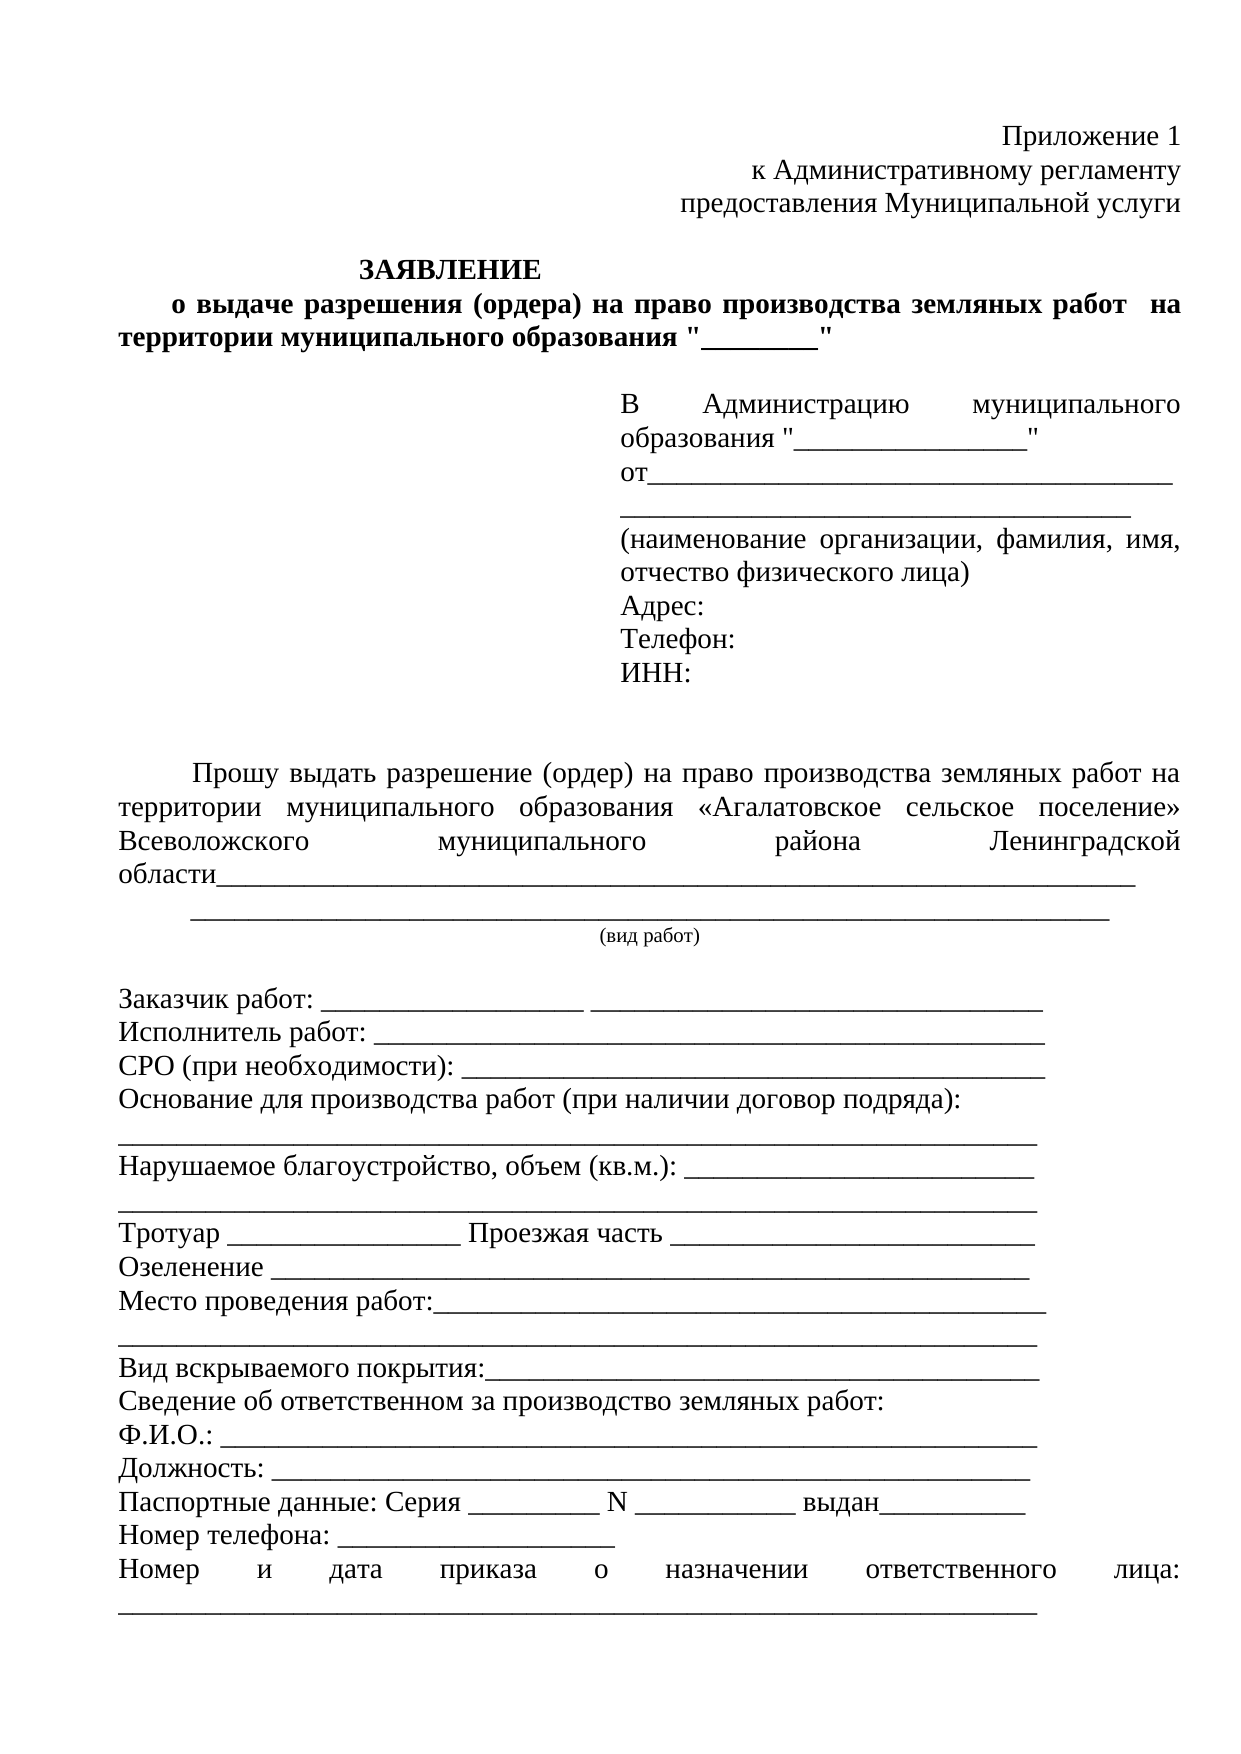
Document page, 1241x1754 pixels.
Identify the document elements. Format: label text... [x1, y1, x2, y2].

text В Администрацию муниципального образования "________________" [620, 387, 1181, 454]
text Озеленение ____________________________________________________ [118, 1249, 1181, 1283]
text Приложение 1 [118, 118, 1181, 152]
text ИНН: [546, 655, 1181, 688]
text (наименование организации, фамилия, имя, отчество физического лица) [620, 521, 1181, 588]
text Номер и дата приказа о назначении ответственного лица: _______________________________________________________________ [118, 1551, 1181, 1618]
text Ф.И.О.: ________________________________________________________ [118, 1417, 1181, 1450]
text _______________________________________________________________ [118, 1316, 1181, 1350]
text о выдаче разрешения (ордера) на право производства земляных работ на территории муниципального образования "________" [118, 286, 1181, 353]
text _______________________________________________________________ [118, 1115, 1181, 1148]
text _______________________________________________________________ (вид работ) [118, 890, 1181, 947]
text Вид вскрываемого покрытия:______________________________________ [118, 1350, 1181, 1383]
text СРО (при необходимости): ________________________________________ [118, 1048, 1181, 1081]
text Должность: ____________________________________________________ [118, 1450, 1181, 1484]
text Прошу выдать разрешение (ордер) на право производства земляных работ на территории муниципального образования «Агалатовское сельское поселение» Всеволожского муниципального района Ленинградской области_______________________________________________________________ [118, 756, 1181, 890]
text Место проведения работ:__________________________________________ [118, 1283, 1181, 1316]
text от_______________________________________________________________________ [620, 454, 1181, 521]
text предоставления Муниципальной услуги [118, 185, 1181, 219]
text Сведение об ответственном за производство земляных работ: [118, 1383, 1181, 1417]
text _______________________________________________________________ [118, 1182, 1181, 1216]
text Паспортные данные: Серия _________ N ___________ выдан__________ [118, 1484, 1181, 1517]
text Телефон: [546, 621, 1181, 655]
text Номер телефона: ___________________ [118, 1517, 1181, 1551]
text Нарушаемое благоустройство, объем (кв.м.): ________________________ [118, 1148, 1181, 1182]
text Адрес: [546, 588, 1181, 621]
text Основание для производства работ (при наличии договор подряда): [118, 1081, 1181, 1115]
text Тротуар ________________ Проезжая часть _________________________ [118, 1216, 1181, 1249]
text к Административному регламенту [118, 152, 1181, 185]
text ЗАЯВЛЕНИЕ [118, 252, 1181, 286]
text Исполнитель работ: ______________________________________________ [118, 1014, 1181, 1048]
text Заказчик работ: __________________ _______________________________ [118, 981, 1181, 1014]
